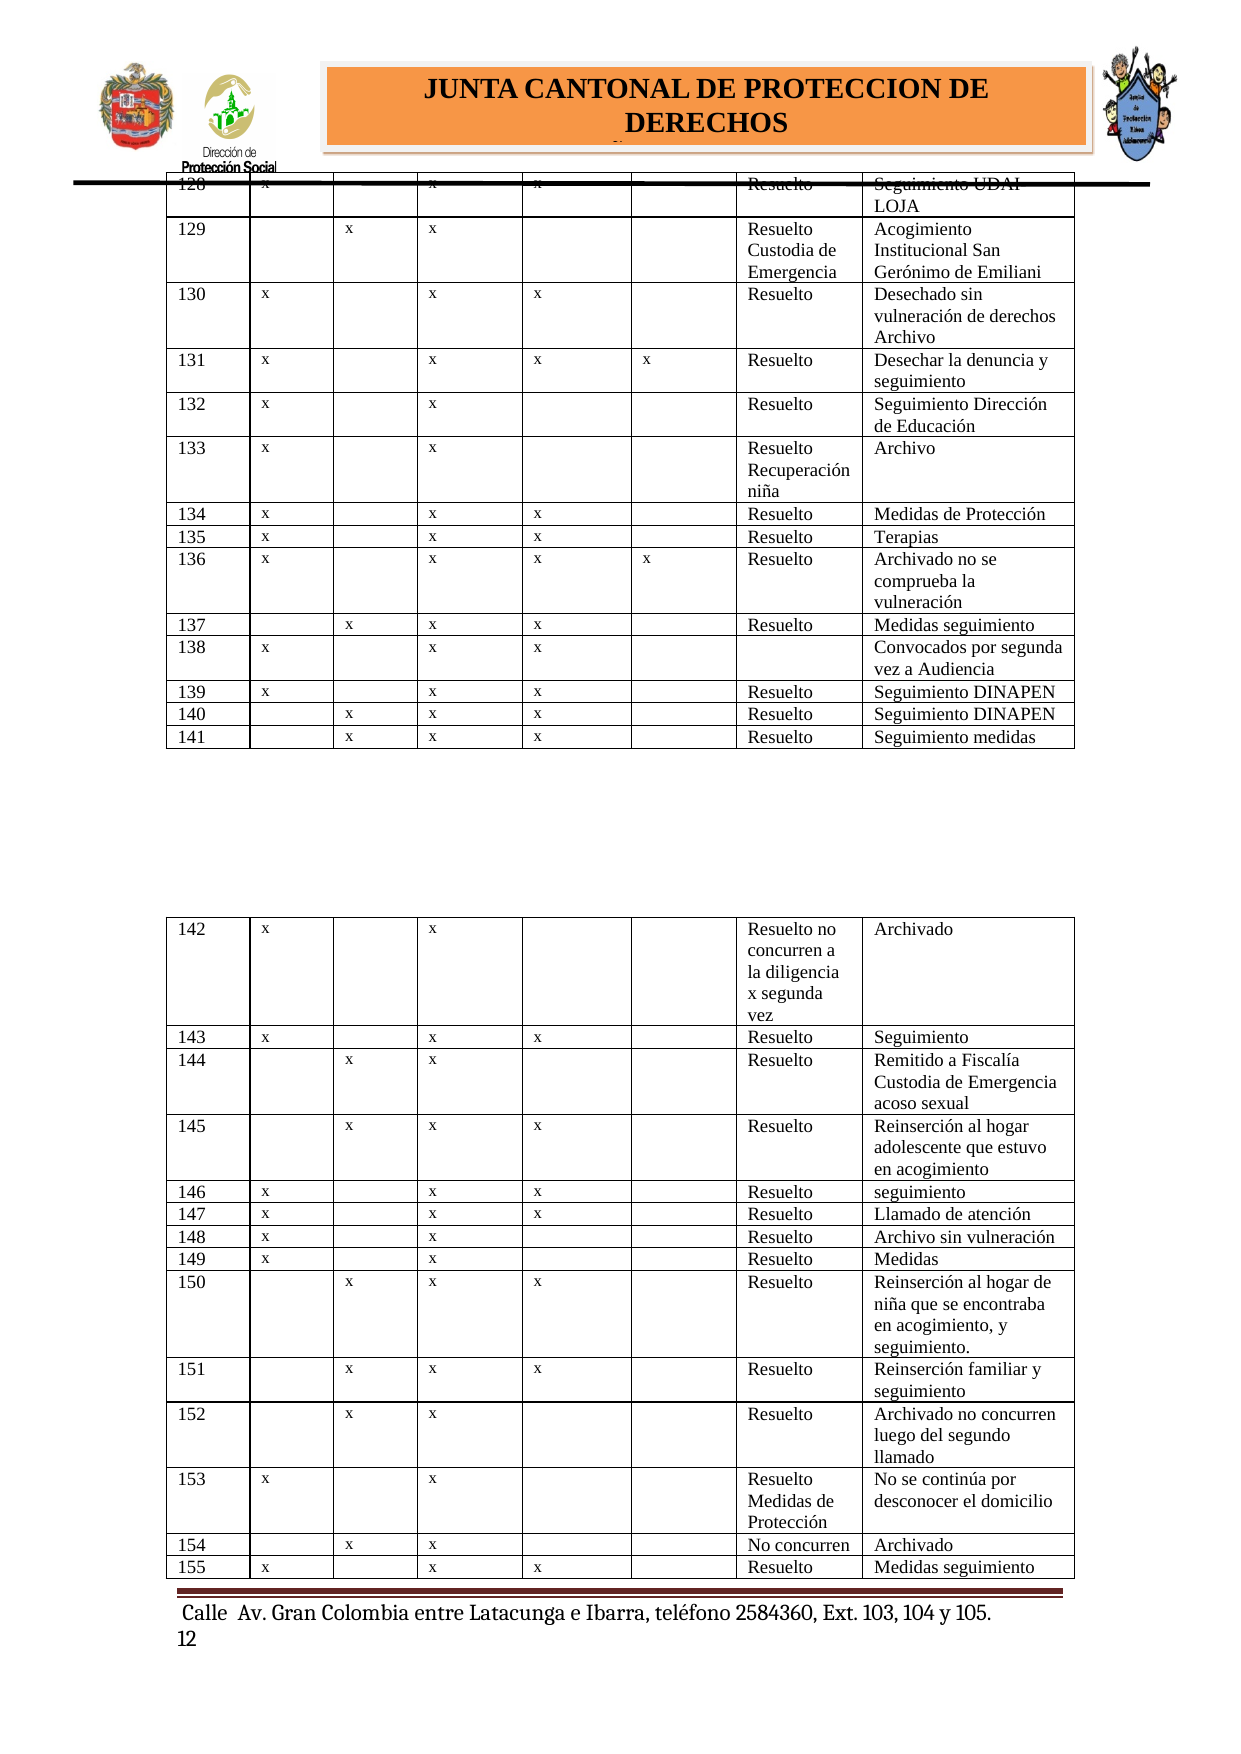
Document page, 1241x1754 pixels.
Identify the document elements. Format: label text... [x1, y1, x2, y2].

table_cell Archivo sin vulneración [863, 1226, 1074, 1247]
table_cell Resuelto [737, 1248, 862, 1270]
table_cell [632, 437, 736, 502]
table_cell [251, 614, 333, 635]
table_cell x [523, 283, 631, 348]
table_cell x [334, 1534, 417, 1555]
table_cell x [251, 437, 333, 502]
table_cell [334, 1203, 417, 1225]
table_cell [632, 726, 736, 747]
table_cell Resuelto [737, 1556, 862, 1578]
table_cell [334, 548, 417, 613]
table_cell x [251, 1181, 333, 1202]
table_cell [632, 1203, 736, 1225]
table_cell x [418, 1403, 522, 1467]
table_cell Seguimiento [863, 1026, 1074, 1048]
table_cell x [523, 1358, 631, 1401]
table_cell [632, 503, 736, 524]
table_cell Desechar la denuncia y seguimiento [863, 349, 1074, 392]
table_cell x [418, 1271, 522, 1357]
table_cell Resuelto [737, 173, 862, 216]
table_cell x [418, 1226, 522, 1247]
table_cell 141 [167, 726, 249, 747]
table_cell [523, 1403, 631, 1467]
table_cell x [632, 349, 736, 392]
table_cell Terapias [863, 526, 1074, 547]
table_cell [632, 1556, 736, 1578]
table_cell [632, 703, 736, 725]
table_cell 148 [167, 1226, 249, 1247]
picture [96, 61, 177, 152]
table_cell 150 [167, 1271, 249, 1357]
table_cell x [523, 349, 631, 392]
table_cell x [418, 1468, 522, 1533]
table_cell Medidas de Protección [863, 503, 1074, 524]
table_header x [251, 918, 333, 1025]
table_cell x [251, 636, 333, 679]
table_cell 147 [167, 1203, 249, 1225]
table_cell 149 [167, 1248, 249, 1270]
picture [182, 73, 277, 172]
table_cell Resuelto [737, 1271, 862, 1357]
table_cell [632, 1115, 736, 1179]
table_cell x [523, 1556, 631, 1578]
table_cell x [334, 1115, 417, 1179]
table_cell x [523, 1271, 631, 1357]
table_cell 129 [167, 218, 249, 282]
table_cell x [523, 1026, 631, 1048]
table_cell [632, 681, 736, 702]
table_cell [334, 173, 417, 216]
table_cell x [334, 726, 417, 747]
table_cell 153 [167, 1468, 249, 1533]
table_cell Medidas [863, 1248, 1074, 1270]
table_cell x [418, 703, 522, 725]
table_cell Llamado de atención [863, 1203, 1074, 1225]
table_cell [334, 681, 417, 702]
table_header Archivado [863, 918, 1074, 1025]
table_cell x [334, 1358, 417, 1401]
table_cell Remitido a Fiscalía Custodia de Emergencia acoso sexual [863, 1049, 1074, 1114]
table_cell 154 [167, 1534, 249, 1555]
table_cell Resuelto Medidas de Protección [737, 1468, 862, 1533]
table_cell Medidas seguimiento [863, 614, 1074, 635]
table_cell Resuelto [737, 1181, 862, 1202]
table_cell x [418, 393, 522, 436]
table_cell Resuelto [737, 526, 862, 547]
table_cell [251, 703, 333, 725]
table_cell [632, 1181, 736, 1202]
table_cell x [251, 1468, 333, 1533]
table_cell x [251, 526, 333, 547]
table_cell x [418, 218, 522, 282]
table_cell [334, 1181, 417, 1202]
table_cell Resuelto [737, 614, 862, 635]
table_cell [334, 1468, 417, 1533]
table_cell 152 [167, 1403, 249, 1467]
table_cell x [418, 1248, 522, 1270]
picture [1101, 43, 1180, 163]
table_cell x [334, 614, 417, 635]
table_cell [632, 1248, 736, 1270]
table_cell 143 [167, 1026, 249, 1048]
table_cell x [523, 1181, 631, 1202]
table_header Resuelto no concurren a la diligencia x segunda vez [737, 918, 862, 1025]
table_cell 139 [167, 681, 249, 702]
table_cell [251, 1115, 333, 1179]
table_cell 145 [167, 1115, 249, 1179]
table_cell Seguimiento DINAPEN [863, 703, 1074, 725]
table_cell Resuelto [737, 1026, 862, 1048]
table_cell Resuelto [737, 393, 862, 436]
table_cell Resuelto Recuperación niña [737, 437, 862, 502]
table_cell x [523, 173, 631, 216]
table_cell Desechado sin vulneración de derechos Archivo [863, 283, 1074, 348]
table_cell 134 [167, 503, 249, 524]
table_cell x [418, 349, 522, 392]
table_cell x [418, 726, 522, 747]
table_cell [251, 1049, 333, 1114]
table_cell [632, 283, 736, 348]
table_cell Archivado no concurren luego del segundo llamado [863, 1403, 1074, 1467]
table_cell x [251, 1026, 333, 1048]
table_cell Resuelto [737, 726, 862, 747]
table_cell 132 [167, 393, 249, 436]
table_header [334, 918, 417, 1025]
table_header 142 [167, 918, 249, 1025]
table_cell x [523, 681, 631, 702]
table_cell [251, 726, 333, 747]
table_cell x [418, 1203, 522, 1225]
table_cell [334, 636, 417, 679]
table_cell Acogimiento Institucional San Gerónimo de Emiliani [863, 218, 1074, 282]
table_cell No se continúa por desconocer el domicilio [863, 1468, 1074, 1533]
table_cell x [334, 1049, 417, 1114]
table_cell x [251, 1226, 333, 1247]
table_cell Archivado no se comprueba la vulneración [863, 548, 1074, 613]
table_cell x [418, 1026, 522, 1048]
table_cell x [418, 614, 522, 635]
table_cell Reinserción al hogar adolescente que estuvo en acogimiento [863, 1115, 1074, 1179]
table_cell Seguimiento DINAPEN [863, 681, 1074, 702]
table_cell x [251, 681, 333, 702]
table_cell x [334, 1271, 417, 1357]
table_cell [632, 1271, 736, 1357]
table_cell [334, 1556, 417, 1578]
table_cell Resuelto [737, 1226, 862, 1247]
table_cell [632, 1026, 736, 1048]
table_cell x [418, 526, 522, 547]
table_cell x [523, 1203, 631, 1225]
table_cell x [251, 173, 333, 216]
table_cell Convocados por segunda vez a Audiencia [863, 636, 1074, 679]
table_cell [334, 437, 417, 502]
table_cell Seguimiento Dirección de Educación [863, 393, 1074, 436]
table_cell Archivo [863, 437, 1074, 502]
table_cell x [418, 1115, 522, 1179]
table_cell [251, 1534, 333, 1555]
table_cell Archivado [863, 1534, 1074, 1555]
table_cell 155 [167, 1556, 249, 1578]
table_cell x [251, 1556, 333, 1578]
table_cell x [418, 1049, 522, 1114]
table_cell [334, 526, 417, 547]
table_cell x [251, 393, 333, 436]
table_cell Resuelto [737, 703, 862, 725]
table_cell 138 [167, 636, 249, 679]
table_cell Seguimiento medidas [863, 726, 1074, 747]
table_cell 130 [167, 283, 249, 348]
table_cell Resuelto [737, 349, 862, 392]
table_cell Reinserción al hogar de niña que se encontraba en acogimiento, y seguimiento. [863, 1271, 1074, 1357]
table_cell [632, 1226, 736, 1247]
table_cell [523, 1534, 631, 1555]
table_header [523, 918, 631, 1025]
table_cell [632, 1358, 736, 1401]
table_cell x [523, 1115, 631, 1179]
table_cell [632, 636, 736, 679]
table_cell No concurren [737, 1534, 862, 1555]
table_cell [523, 218, 631, 282]
table_cell seguimiento [863, 1181, 1074, 1202]
table_cell [334, 1026, 417, 1048]
table_cell x [523, 526, 631, 547]
table_cell x [251, 1203, 333, 1225]
table_cell 136 [167, 548, 249, 613]
table_cell [632, 1534, 736, 1555]
table_cell [523, 1248, 631, 1270]
table_cell [632, 526, 736, 547]
table_cell [523, 393, 631, 436]
table_cell x [418, 437, 522, 502]
table_cell Resuelto [737, 1115, 862, 1179]
table_cell Resuelto [737, 681, 862, 702]
table_header [632, 918, 736, 1025]
table_cell [334, 1226, 417, 1247]
table_cell x [418, 283, 522, 348]
table_cell x [523, 548, 631, 613]
table_cell x [523, 703, 631, 725]
table_cell Resuelto Custodia de Emergencia [737, 218, 862, 282]
table_cell Resuelto [737, 1049, 862, 1114]
table_cell Seguimiento UDAI-LOJA [863, 173, 1074, 216]
table_cell x [418, 636, 522, 679]
table_cell x [418, 548, 522, 613]
table_cell x [251, 283, 333, 348]
table_cell 128 [167, 173, 249, 216]
table_cell [632, 1468, 736, 1533]
table_cell [523, 1468, 631, 1533]
table_cell [251, 1403, 333, 1467]
table_cell 131 [167, 349, 249, 392]
table_cell Resuelto [737, 503, 862, 524]
table_cell [632, 393, 736, 436]
table_cell [523, 1226, 631, 1247]
table_cell 137 [167, 614, 249, 635]
table_cell [632, 173, 736, 216]
table_cell Resuelto [737, 1403, 862, 1467]
table_cell 146 [167, 1181, 249, 1202]
table_cell x [334, 218, 417, 282]
table_cell x [523, 614, 631, 635]
table_cell x [251, 503, 333, 524]
table_cell [737, 636, 862, 679]
table_cell x [418, 173, 522, 216]
table_cell [251, 1271, 333, 1357]
table_cell Reinserción familiar y seguimiento [863, 1358, 1074, 1401]
table_cell Resuelto [737, 1358, 862, 1401]
table_cell [632, 1403, 736, 1467]
table_cell 144 [167, 1049, 249, 1114]
table_cell [334, 283, 417, 348]
table_cell x [251, 349, 333, 392]
table_cell [334, 393, 417, 436]
table_cell Resuelto [737, 1203, 862, 1225]
table_cell [334, 503, 417, 524]
table_cell x [632, 548, 736, 613]
table_cell x [523, 726, 631, 747]
table_cell x [418, 1556, 522, 1578]
table_cell Resuelto [737, 283, 862, 348]
table_cell x [334, 1403, 417, 1467]
table_cell 140 [167, 703, 249, 725]
table_cell Resuelto [737, 548, 862, 613]
table_cell [251, 218, 333, 282]
table_cell x [251, 548, 333, 613]
table_header x [418, 918, 522, 1025]
table_cell [632, 218, 736, 282]
table_cell x [523, 503, 631, 524]
table_cell [632, 614, 736, 635]
table_cell x [418, 681, 522, 702]
table_cell [334, 1248, 417, 1270]
table_cell [523, 1049, 631, 1114]
table_cell Medidas seguimiento [863, 1556, 1074, 1578]
table_cell [334, 349, 417, 392]
table_cell [251, 1358, 333, 1401]
table_cell [632, 1049, 736, 1114]
table_cell x [418, 503, 522, 524]
table_cell x [418, 1534, 522, 1555]
table_cell 133 [167, 437, 249, 502]
table_cell x [334, 703, 417, 725]
table_cell 151 [167, 1358, 249, 1401]
table_cell x [523, 636, 631, 679]
table_cell x [418, 1358, 522, 1401]
table_cell x [418, 1181, 522, 1202]
table_cell x [251, 1248, 333, 1270]
table_cell 135 [167, 526, 249, 547]
table_cell [523, 437, 631, 502]
